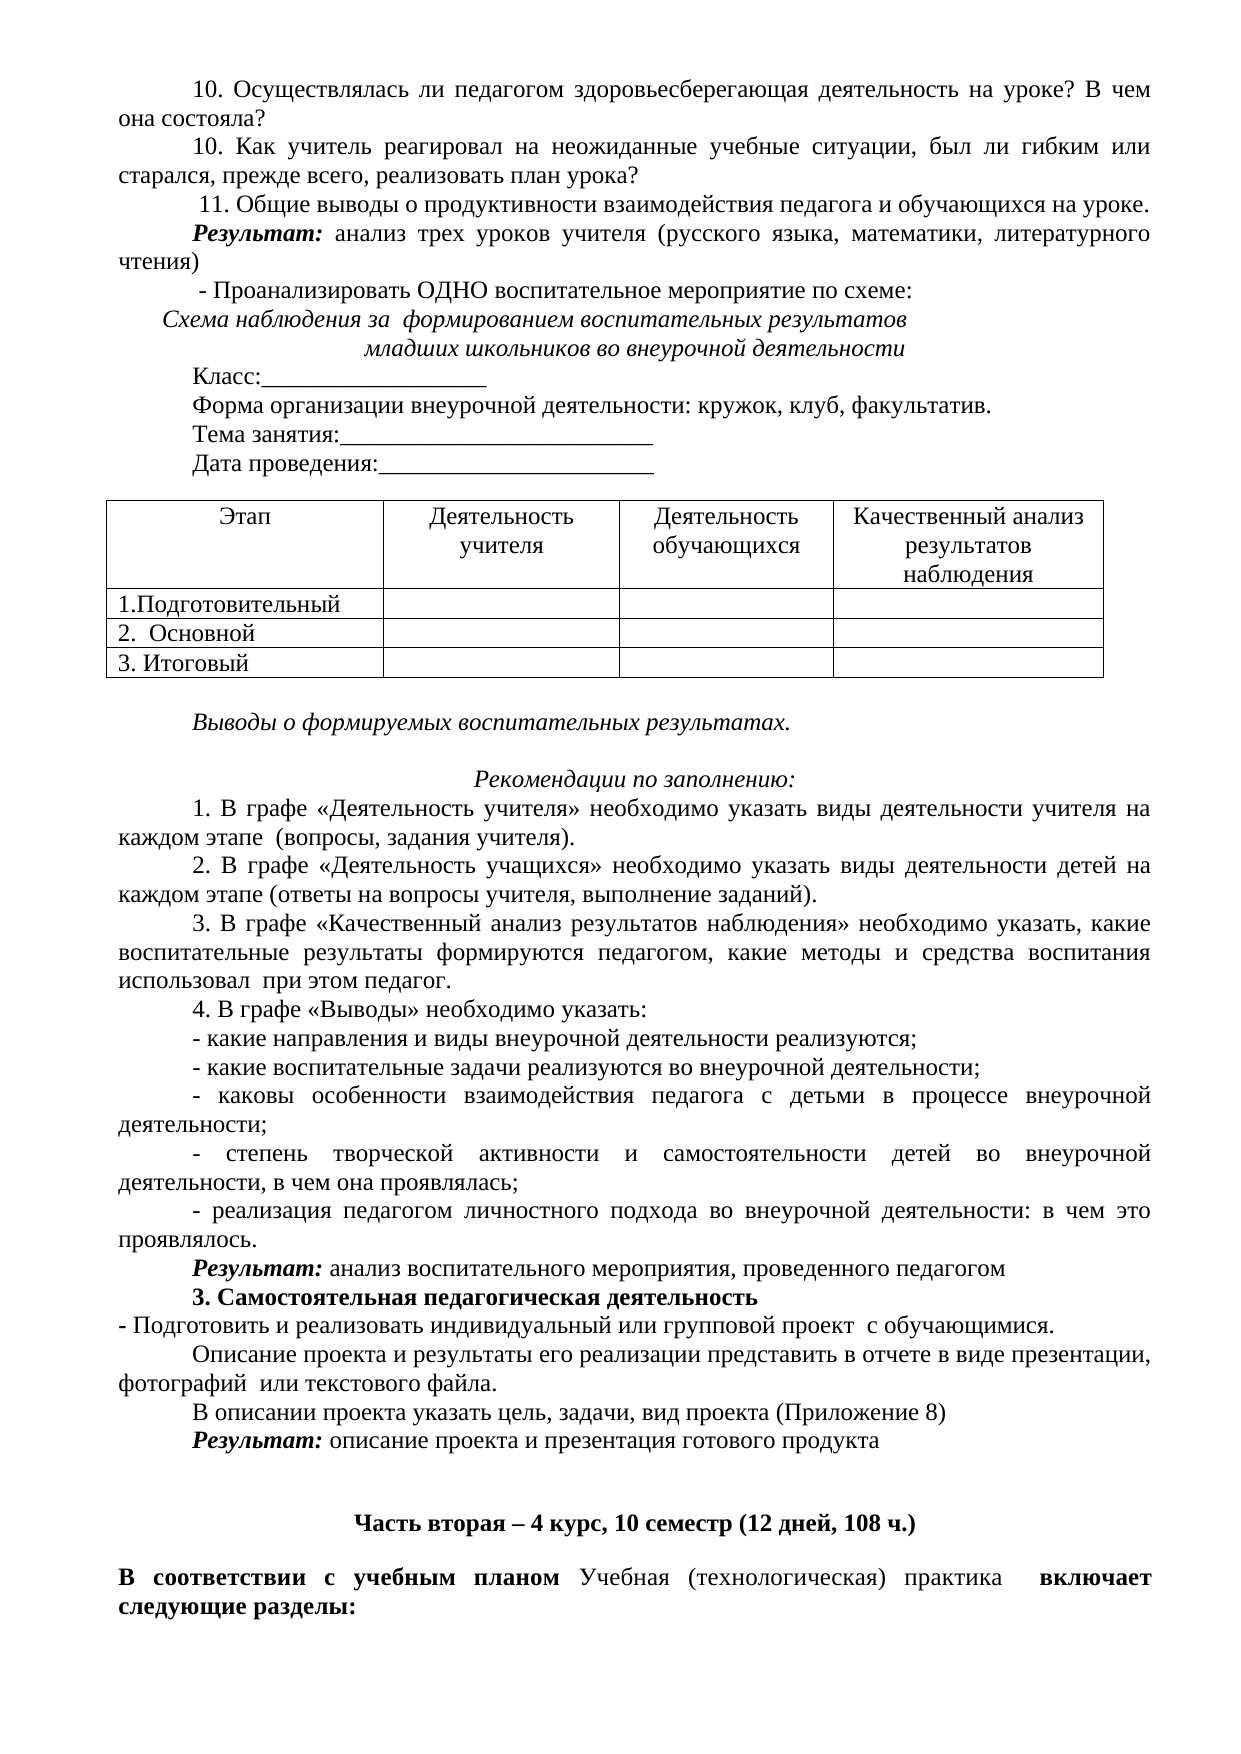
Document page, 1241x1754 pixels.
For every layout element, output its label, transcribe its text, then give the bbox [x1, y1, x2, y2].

table_cell [834, 648, 1103, 677]
text Класс:__________________ [118, 361, 1152, 390]
text - Подготовить и реализовать индивидуальный или групповой проект с обучающимися. [118, 1311, 1152, 1339]
table_cell [384, 648, 619, 677]
text 1. В графе «Деятельность учителя» необходимо указать виды деятельности учителя на каждом этапе (вопросы, задания учителя). [118, 793, 1152, 851]
text Результат: описание проекта и презентация готового продукта [118, 1426, 1152, 1454]
table_cell [620, 589, 833, 617]
text младших школьников во внеурочной деятельности [118, 333, 1152, 361]
text Тема занятия:_________________________ [118, 419, 1152, 448]
table_cell [834, 589, 1103, 617]
text 11. Общие выводы о продуктивности взаимодействия педагога и обучающихся на уроке. [118, 189, 1152, 218]
table_cell [620, 619, 833, 647]
text 3. Самостоятельная педагогическая деятельность [118, 1282, 1152, 1311]
text Результат: анализ воспитательного мероприятия, проведенного педагогом [118, 1253, 1152, 1282]
text 2. В графе «Деятельность учащихся» необходимо указать виды деятельности детей на каждом этапе (ответы на вопросы учителя, выполнение заданий). [118, 851, 1152, 908]
list - какие направления и виды внеурочной деятельности реализуются; [118, 1023, 1152, 1052]
text Схема наблюдения за формированием воспитательных результатов [156, 304, 1152, 333]
table_header Деятельность учителя [384, 501, 619, 588]
text 10. Осуществлялась ли педагогом здоровьесберегающая деятельность на уроке? В чем она состояла? [118, 74, 1152, 131]
table_cell [384, 589, 619, 617]
text Форма организации внеурочной деятельности: кружок, клуб, факультатив. [118, 390, 1152, 419]
list - степень творческой активности и самостоятельности детей во внеурочной деятельности, в чем она проявлялась; [118, 1138, 1152, 1196]
table_cell [834, 619, 1103, 647]
text Часть вторая – 4 курс, 10 семестр (12 дней, 108 ч.) [118, 1508, 1152, 1537]
table_cell 2. Основной [107, 619, 383, 647]
table_header Этап [107, 501, 383, 588]
list - какие воспитательные задачи реализуются во внеурочной деятельности; [118, 1052, 1152, 1081]
table_cell 3. Итоговый [107, 648, 383, 677]
text 3. В графе «Качественный анализ результатов наблюдения» необходимо указать, какие воспитательные результаты формируются педагогом, какие методы и средства воспитания использовал при этом педагог. [118, 908, 1152, 994]
text 10. Как учитель реагировал на неожиданные учебные ситуации, был ли гибким или старался, прежде всего, реализовать план урока? [118, 131, 1152, 189]
text Рекомендации по заполнению: [118, 764, 1152, 793]
table_header Качественный анализ результатов наблюдения [834, 501, 1103, 588]
table_cell [620, 648, 833, 677]
text В соответствии с учебным планом Учебная (технологическая) практика включает следующие разделы: [118, 1562, 1152, 1619]
text Дата проведения:______________________ [118, 448, 1152, 476]
text Результат: анализ трех уроков учителя (русского языка, математики, литературного чтения) [118, 218, 1152, 275]
text - Проанализировать ОДНО воспитательное мероприятие по схеме: [118, 275, 1152, 304]
list - каковы особенности взаимодействия педагога с детьми в процессе внеурочной деятельности; [118, 1081, 1152, 1138]
text В описании проекта указать цель, задачи, вид проекта (Приложение 8) [118, 1397, 1152, 1426]
text 4. В графе «Выводы» необходимо указать: [118, 994, 1152, 1023]
table_cell [384, 619, 619, 647]
text Выводы о формируемых воспитательных результатах. [118, 707, 1152, 736]
table_cell 1.Подготовительный [107, 589, 383, 617]
text Описание проекта и результаты его реализации представить в отчете в виде презентации, фотографий или текстового файла. [118, 1339, 1152, 1397]
table_header Деятельность обучающихся [620, 501, 833, 588]
list - реализация педагогом личностного подхода во внеурочной деятельности: в чем это проявлялось. [118, 1196, 1152, 1253]
